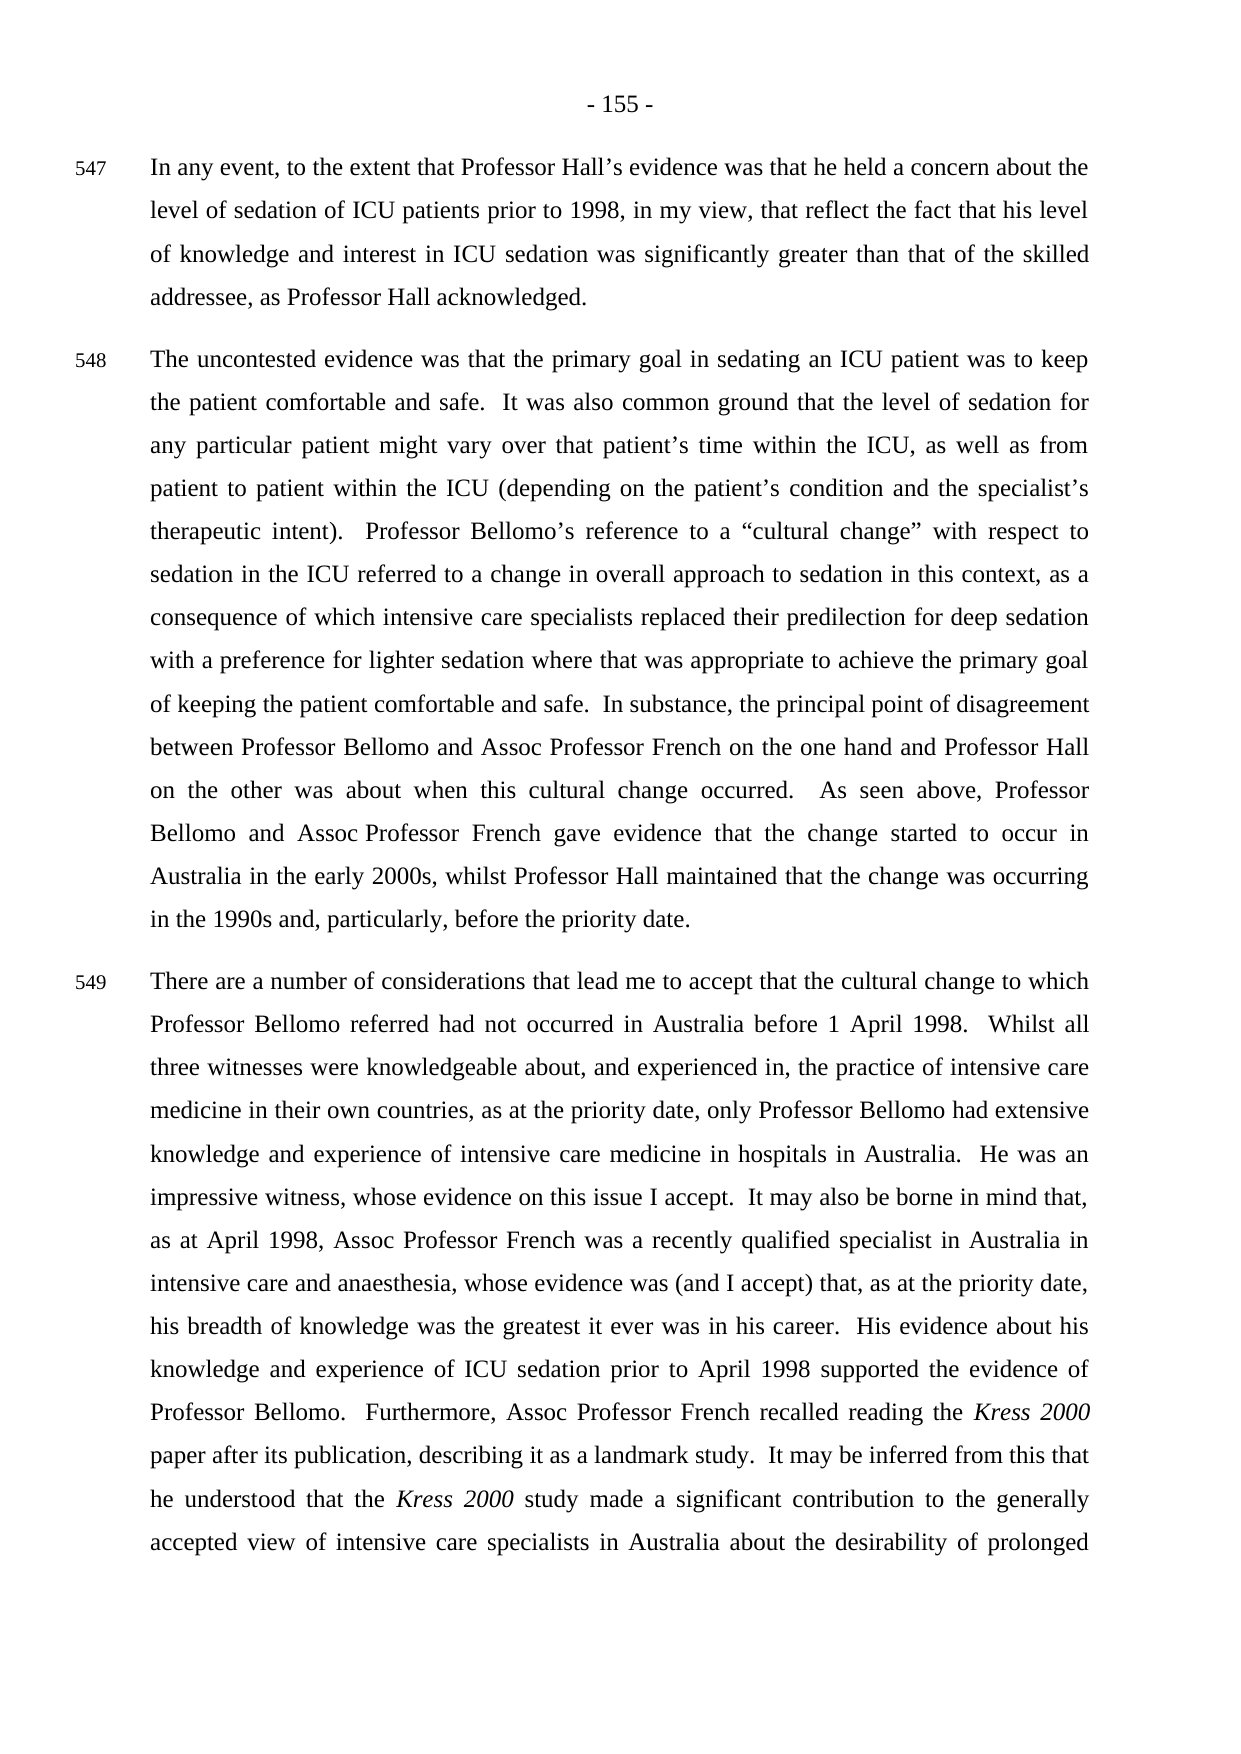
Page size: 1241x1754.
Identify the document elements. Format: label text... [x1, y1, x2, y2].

text In any event, to the extent that Professor Hall’s evidence was that he held a concern about the level of sedation of ICU patients prior to 1998, in my view, that reflect the fact that his level of knowledge and interest in ICU sedation was significantly greater than that of the skilled addressee, as Professor Hall acknowledged. [75, 152, 1090, 311]
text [75, 966, 1090, 1556]
text The uncontested evidence was that the primary goal in sedating an ICU patient was to keep the patient comfortable and safe. It was also common ground that the level of sedation for any particular patient might vary over that patient’s time within the ICU, as well as from patient to patient within the ICU (depending on the patient’s condition and the specialist’s therapeutic intent). Professor Bellomo’s reference to a “cultural change” with respect to sedation in the ICU referred to a change in overall approach to sedation in this context, as a consequence of which intensive care specialists replaced their predilection for deep sedation with a preference for lighter sedation where that was appropriate to achieve the primary goal of keeping the patient comfortable and safe. In substance, the principal point of disagreement between Professor Bellomo and Assoc Professor French on the one hand and Professor Hall on the other was about when this cultural change occurred. As seen above, Professor Bellomo and Assoc Professor French gave evidence that the change started to occur in Australia in the early 2000s, whilst Professor Hall maintained that the change was occurring in the 1990s and, particularly, before the priority date. [75, 344, 1090, 933]
